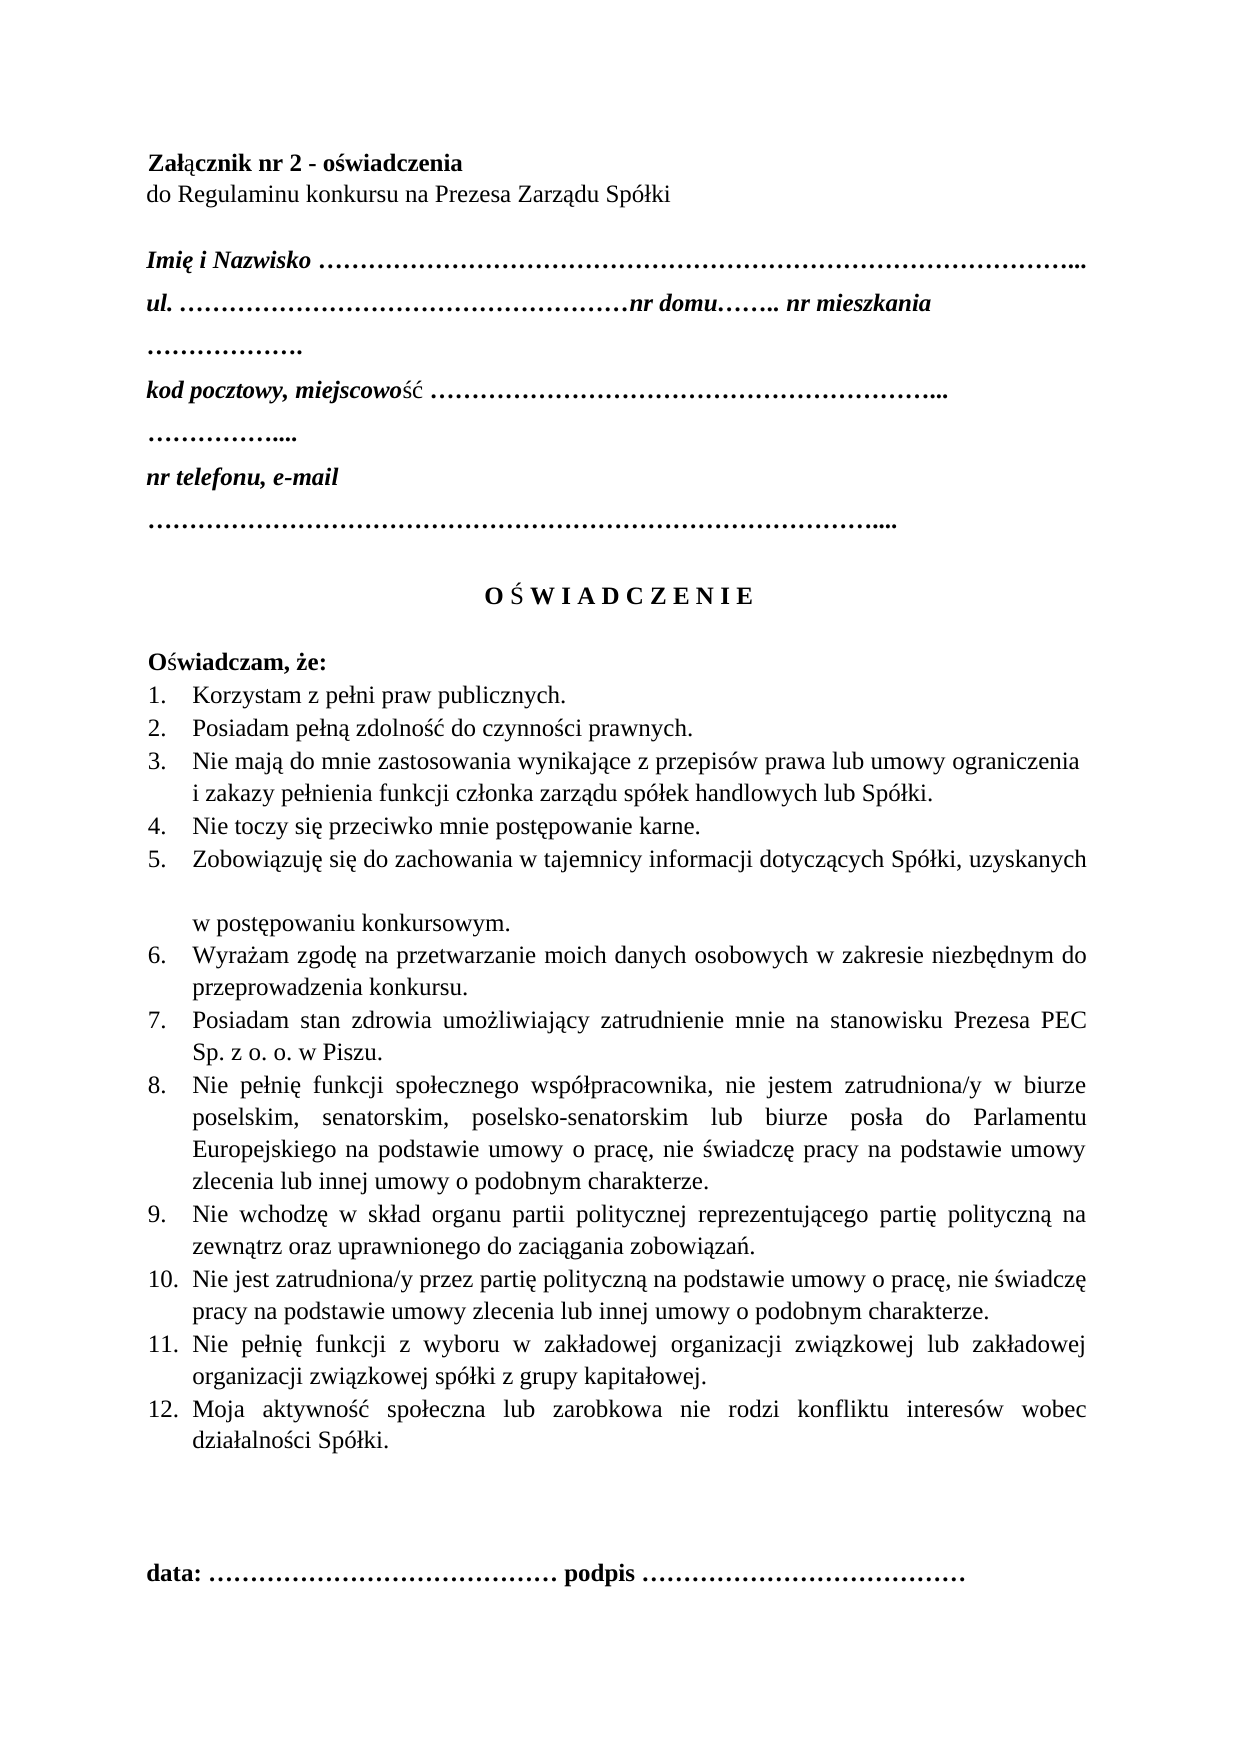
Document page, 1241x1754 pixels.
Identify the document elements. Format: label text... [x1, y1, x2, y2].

text 12. Moja aktywność społeczna lub zarobkowa nie rodzi konfliktu interesów wobec działalności Spółki. [148, 1394, 1087, 1454]
text 9. Nie wchodzę w skład organu partii politycznej reprezentującego partię polityczną na zewnątrz oraz uprawnionego do zaciągania zobowiązań. [148, 1199, 1087, 1260]
text do Regulaminu konkursu na Prezesa Zarządu Spółki [146, 179, 1087, 207]
list Nie mają do mnie zastosowania wynikające z przepisów prawa lub umowy ograniczenia i zakazy pełnienia funkcji członka zarządu spółek handlowych lub Spółki. [148, 746, 1087, 807]
text Oświadczam, że: [148, 647, 896, 676]
list Posiadam stan zdrowia umożliwiający zatrudnienie mnie na stanowisku Prezesa PEC Sp. z o. o. w Piszu. [148, 1006, 1087, 1066]
list Posiadam pełną zdolność do czynności prawnych. [148, 713, 1087, 742]
text nr telefonu, e-mail …………………………………………………………………………….... [146, 462, 1093, 533]
text 11. Nie pełnię funkcji z wyboru w zakładowej organizacji związkowej lub zakładowej organizacji związkowej spółki z grupy kapitałowej. [148, 1329, 1087, 1389]
text data: …………………………………… podpis ………………………………… [146, 1558, 1087, 1587]
text kod pocztowy, miejscowość ……………………………………………………...…………….... [146, 375, 1093, 447]
text ul. ………………………………………………nr domu…….. nr mieszkania ………………. [146, 288, 1093, 360]
text 10. Nie jest zatrudniona/y przez partię polityczną na podstawie umowy o pracę, nie świadczę pracy na podstawie umowy zlecenia lub innej umowy o podobnym charakterze. [148, 1264, 1087, 1324]
text Imię i Nazwisko ………………………………………………………………………………... [146, 245, 1093, 273]
text Załącznik nr 2 - oświadczenia [148, 148, 1093, 176]
list Nie toczy się przeciwko mnie postępowanie karne. [148, 811, 1087, 839]
text O Ś W I A D C Z E N I E [146, 581, 896, 610]
list Wyrażam zgodę na przetwarzanie moich danych osobowych w zakresie niezbędnym do przeprowadzenia konkursu. [148, 941, 1087, 1001]
text 8. Nie pełnię funkcji społecznego współpracownika, nie jestem zatrudniona/y w biurze poselskim, senatorskim, poselsko-senatorskim lub biurze posła do Parlamentu Europejskiego na podstawie umowy o pracę, nie świadczę pracy na podstawie umowy zlecenia lub innej umowy o podobnym charakterze. [148, 1070, 1087, 1195]
list Korzystam z pełni praw publicznych. [148, 680, 1087, 709]
list Zobowiązuję się do zachowania w tajemnicy informacji dotyczących Spółki, uzyskanych w postępowaniu konkursowym. [148, 844, 1087, 936]
